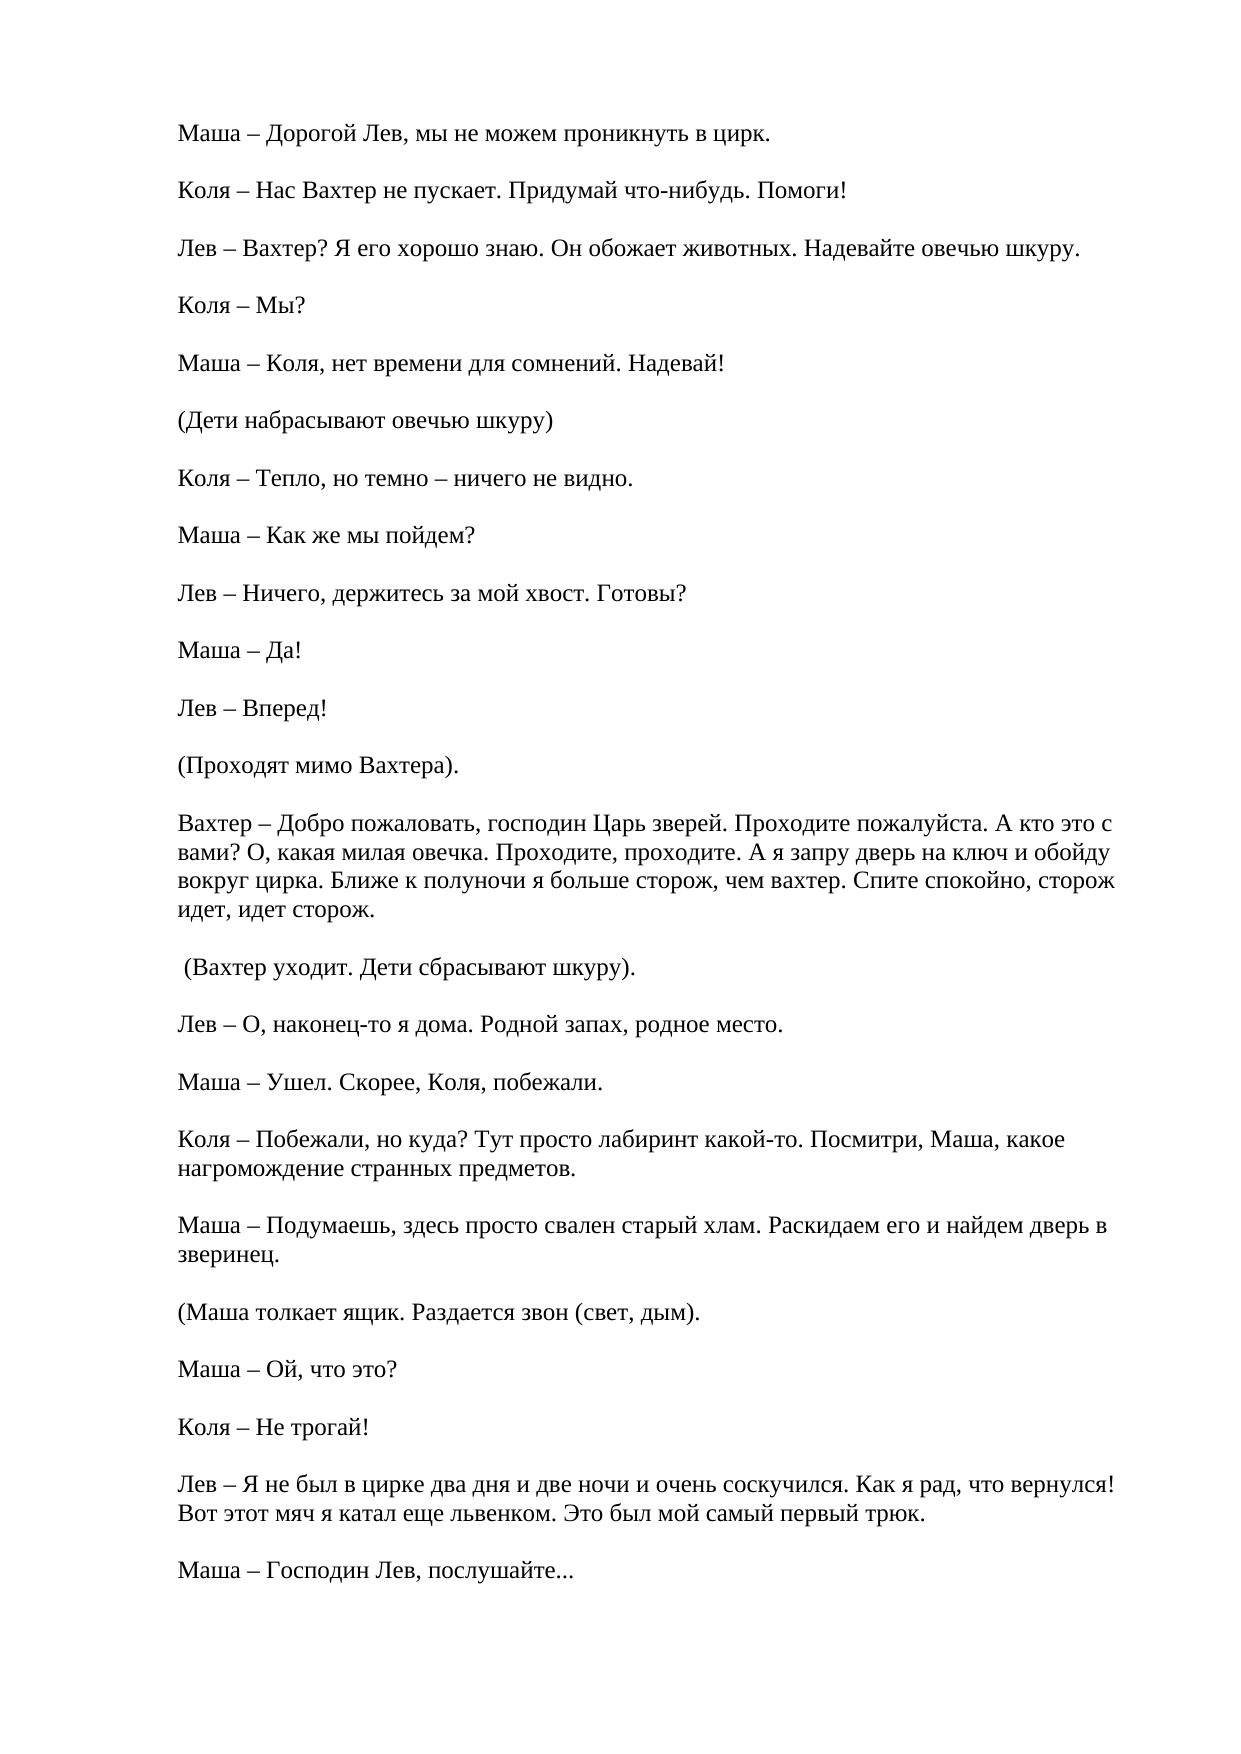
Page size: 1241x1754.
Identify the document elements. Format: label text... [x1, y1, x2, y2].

text (Проходят мимо Вахтера). [177, 751, 1152, 779]
text Маша – Ой, что это? [177, 1354, 1152, 1383]
text Коля – Тепло, но темно – ничего не видно. [177, 463, 1152, 492]
text Коля – Не трогай! [177, 1412, 1152, 1441]
text (Вахтер уходит. Дети сбрасывают шкуру). [177, 952, 1152, 981]
text Лев – О, наконец-то я дома. Родной запах, родное место. [177, 1009, 1152, 1038]
text Лев – Вперед! [177, 693, 1152, 722]
text Коля – Нас Вахтер не пускает. Придумай что-нибудь. Помоги! [177, 176, 1152, 204]
text Лев – Ничего, держитесь за мой хвост. Готовы? [177, 578, 1152, 607]
text (Дети набрасывают овечью шкуру) [177, 406, 1152, 434]
text Коля – Мы? [177, 291, 1152, 319]
text Лев – Вахтер? Я его хорошо знаю. Он обожает животных. Надевайте овечью шкуру. [177, 233, 1152, 262]
text Маша – Коля, нет времени для сомнений. Надевай! [177, 348, 1152, 377]
text (Маша толкает ящик. Раздается звон (свет, дым). [177, 1297, 1152, 1326]
text Маша – Подумаешь, здесь просто свален старый хлам. Раскидаем его и найдем дверь в зверинец. [177, 1211, 1152, 1268]
text Маша – Дорогой Лев, мы не можем проникнуть в цирк. [177, 118, 1152, 147]
text Лев – Я не был в цирке два дня и две ночи и очень соскучился. Как я рад, что вернулся! Вот этот мяч я катал еще львенком. Это был мой самый первый трюк. [177, 1469, 1152, 1527]
text Маша – Да! [177, 636, 1152, 664]
text Маша – Ушел. Скорее, Коля, побежали. [177, 1067, 1152, 1096]
text Коля – Побежали, но куда? Тут просто лабиринт какой-то. Посмитри, Маша, какое нагромождение странных предметов. [177, 1124, 1152, 1182]
text Маша – Господин Лев, послушайте... [177, 1556, 1152, 1584]
text Маша – Как же мы пойдем? [177, 521, 1152, 549]
text Вахтер – Добро пожаловать, господин Царь зверей. Проходите пожалуйста. А кто это с вами? О, какая милая овечка. Проходите, проходите. А я запру дверь на ключ и обойду вокруг цирка. Ближе к полуночи я больше сторож, чем вахтер. Спите спокойно, сторож идет, идет сторож. [177, 808, 1152, 923]
